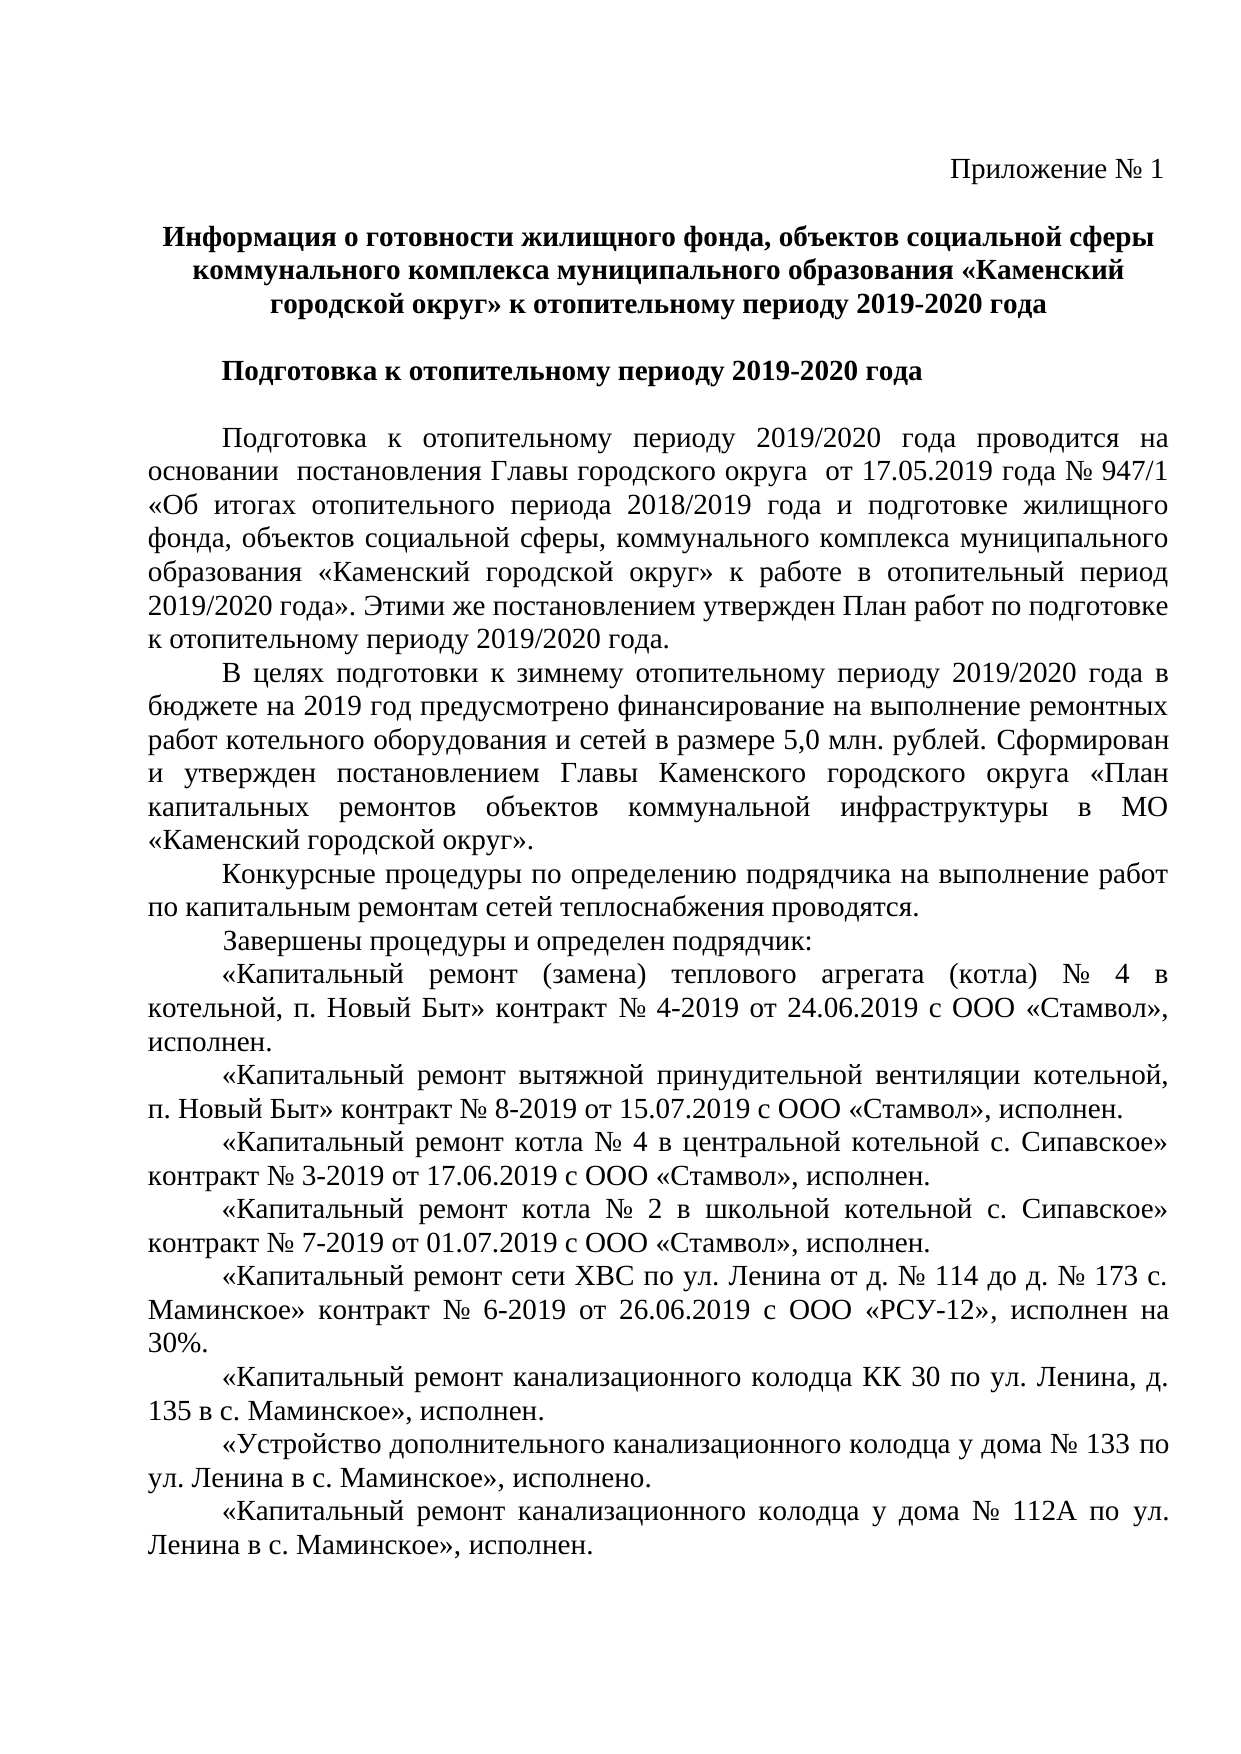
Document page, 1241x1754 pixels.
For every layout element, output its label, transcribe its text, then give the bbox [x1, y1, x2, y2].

text Информация о готовности жилищного фонда, объектов социальной сферы коммунального комплекса муниципального образования «Каменский городской округ» к отопительному периоду 2019-2020 года [148, 219, 1169, 319]
text Конкурсные процедуры по определению подрядчика на выполнение работ по капитальным ремонтам сетей теплоснабжения проводятся. [148, 856, 1169, 923]
text «Капитальный ремонт канализационного колодца у дома № 112А по ул. Ленина в с. Маминское», исполнен. [148, 1493, 1169, 1560]
text Приложение № 1 [148, 152, 1169, 185]
text В целях подготовки к зимнему отопительному периоду 2019/2020 года в бюджете на 2019 год предусмотрено финансирование на выполнение ремонтных работ котельного оборудования и сетей в размере 5,0 млн. рублей. Cформирован и утвержден постановлением Главы Каменского городского округа «План капитальных ремонтов объектов коммунальной инфраструктуры в МО «Каменский городской округ». [148, 655, 1169, 856]
text «Капитальный ремонт сети ХВС по ул. Ленина от д. № 114 до д. № 173 с. Маминское» контракт № 6-2019 от 26.06.2019 с ООО «РСУ-12», исполнен на 30%. [148, 1258, 1169, 1359]
text Подготовка к отопительному периоду 2019-2020 года [148, 353, 1169, 386]
text «Капитальный ремонт котла № 4 в центральной котельной с. Сипавское» контракт № 3-2019 от 17.06.2019 с ООО «Стамвол», исполнен. [148, 1124, 1169, 1191]
list Завершены процедуры и определен подрядчик: [223, 923, 1169, 957]
text «Капитальный ремонт (замена) теплового агрегата (котла) № 4 в котельной, п. Новый Быт» контракт № 4-2019 от 24.06.2019 с ООО «Стамвол», исполнен. [148, 957, 1169, 1057]
text «Устройство дополнительного канализационного колодца у дома № 133 по ул. Ленина в с. Маминское», исполнено. [148, 1426, 1169, 1493]
text Подготовка к отопительному периоду 2019/2020 года проводится на основании постановления Главы городского округа от 17.05.2019 года № 947/1 «Об итогах отопительного периода 2018/2019 года и подготовке жилищного фонда, объектов социальной сферы, коммунального комплекса муниципального образования «Каменский городской округ» к работе в отопительный период 2019/2020 года». Этими же постановлением утвержден План работ по подготовке к отопительному периоду 2019/2020 года. [148, 420, 1169, 655]
text «Капитальный ремонт канализационного колодца КК 30 по ул. Ленина, д. 135 в с. Маминское», исполнен. [148, 1359, 1169, 1426]
text «Капитальный ремонт вытяжной принудительной вентиляции котельной, п. Новый Быт» контракт № 8-2019 от 15.07.2019 с ООО «Стамвол», исполнен. [148, 1057, 1169, 1124]
text «Капитальный ремонт котла № 2 в школьной котельной с. Сипавское» контракт № 7-2019 от 01.07.2019 с ООО «Стамвол», исполнен. [148, 1191, 1169, 1258]
